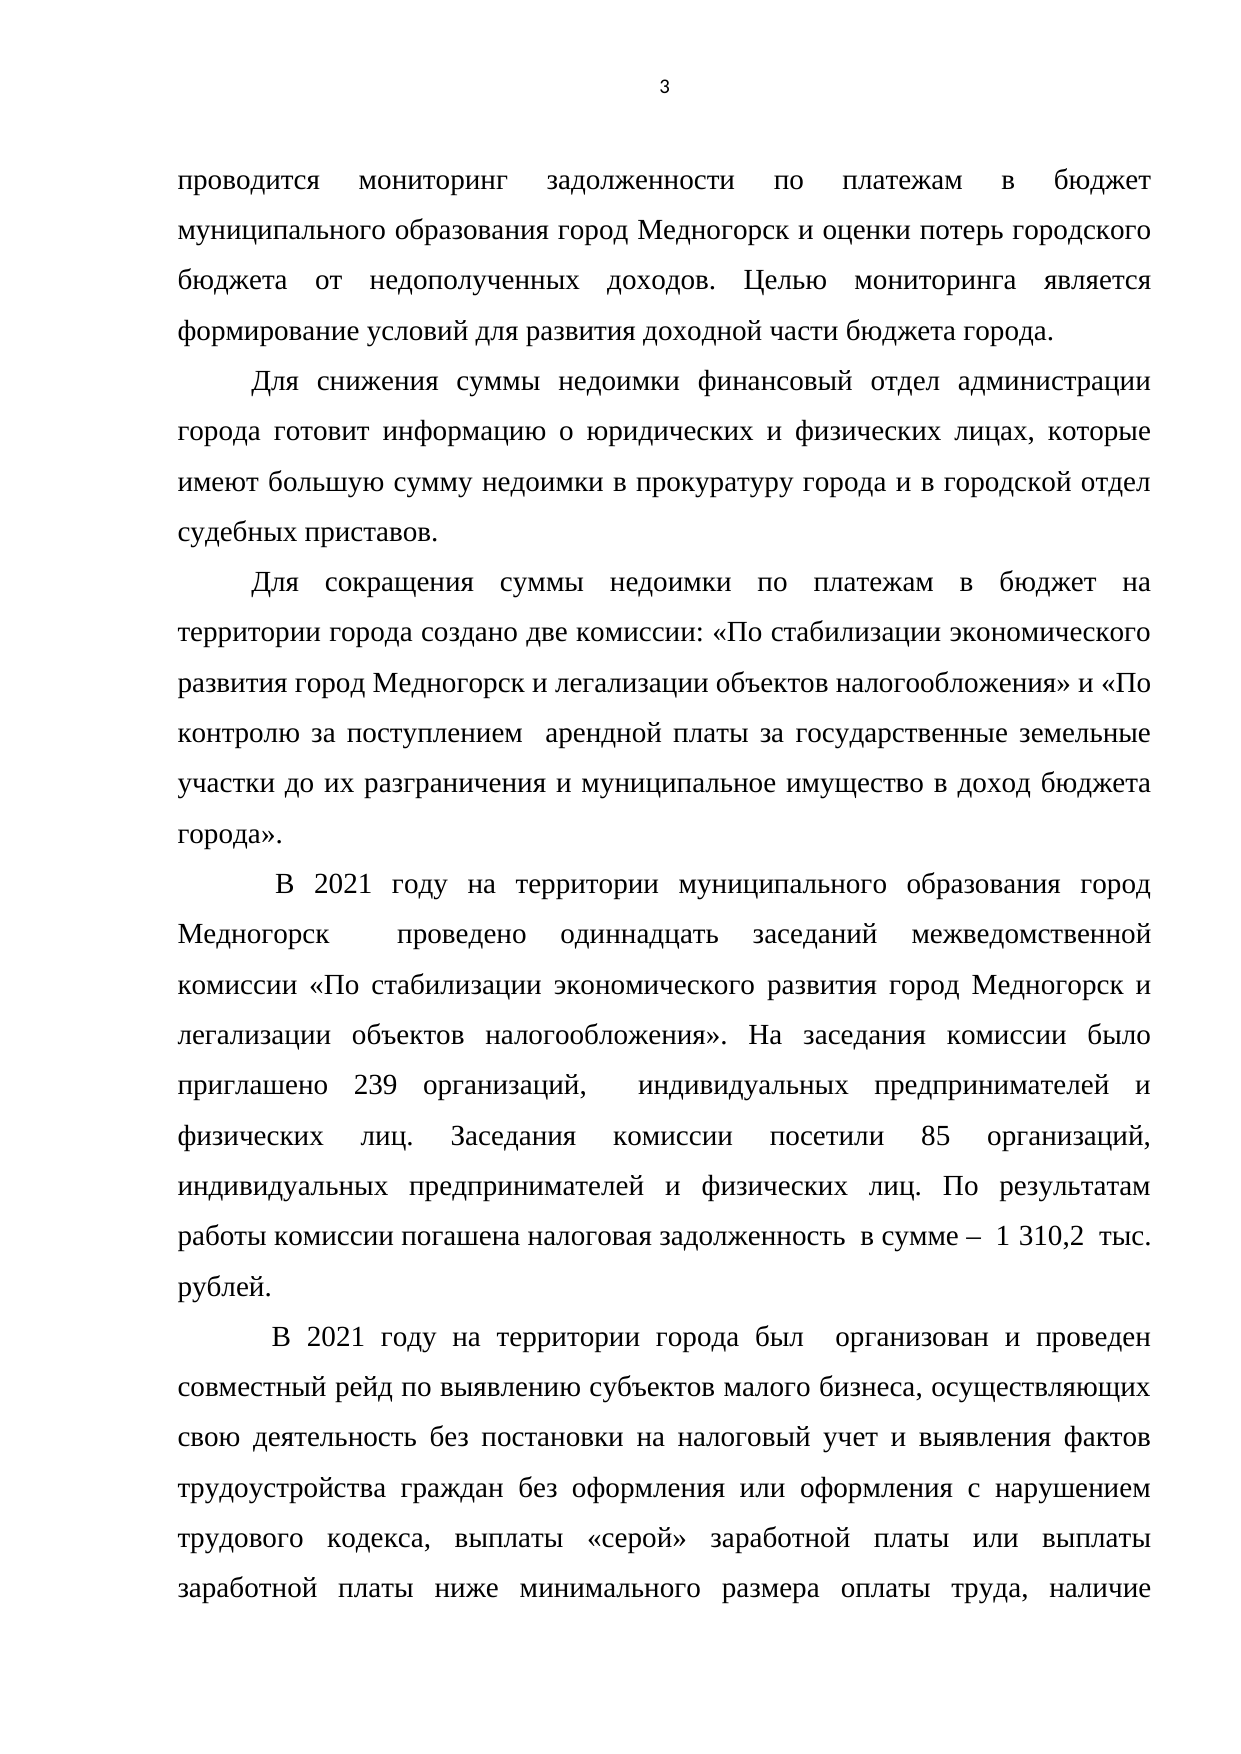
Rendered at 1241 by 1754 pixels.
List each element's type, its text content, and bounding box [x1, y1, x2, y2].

text Для сокращения суммы недоимки по платежам в бюджет на территории города создано две комиссии: «По стабилизации экономического развития город Медногорск и легализации объектов налогообложения» и «По контролю за поступлением арендной платы за государственные земельные участки до их разграничения и муниципальное имущество в доход бюджета города». [177, 564, 1152, 849]
text Для снижения суммы недоимки финансовый отдел администрации города готовит информацию о юридических и физических лицах, которые имеют большую сумму недоимки в прокуратуру города и в городской отдел судебных приставов. [177, 363, 1152, 547]
text В 2021 году на территории муниципального образования город Медногорск проведено одиннадцать заседаний межведомственной комиссии «По стабилизации экономического развития город Медногорск и легализации объектов налогообложения». На заседания комиссии было приглашено 239 организаций, индивидуальных предпринимателей и физических лиц. Заседания комиссии посетили 85 организаций, индивидуальных предпринимателей и физических лиц. По результатам работы комиссии погашена налоговая задолженность в сумме – 1 310,2 тыс. рублей. [177, 866, 1152, 1302]
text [177, 162, 1152, 346]
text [177, 1319, 1152, 1604]
